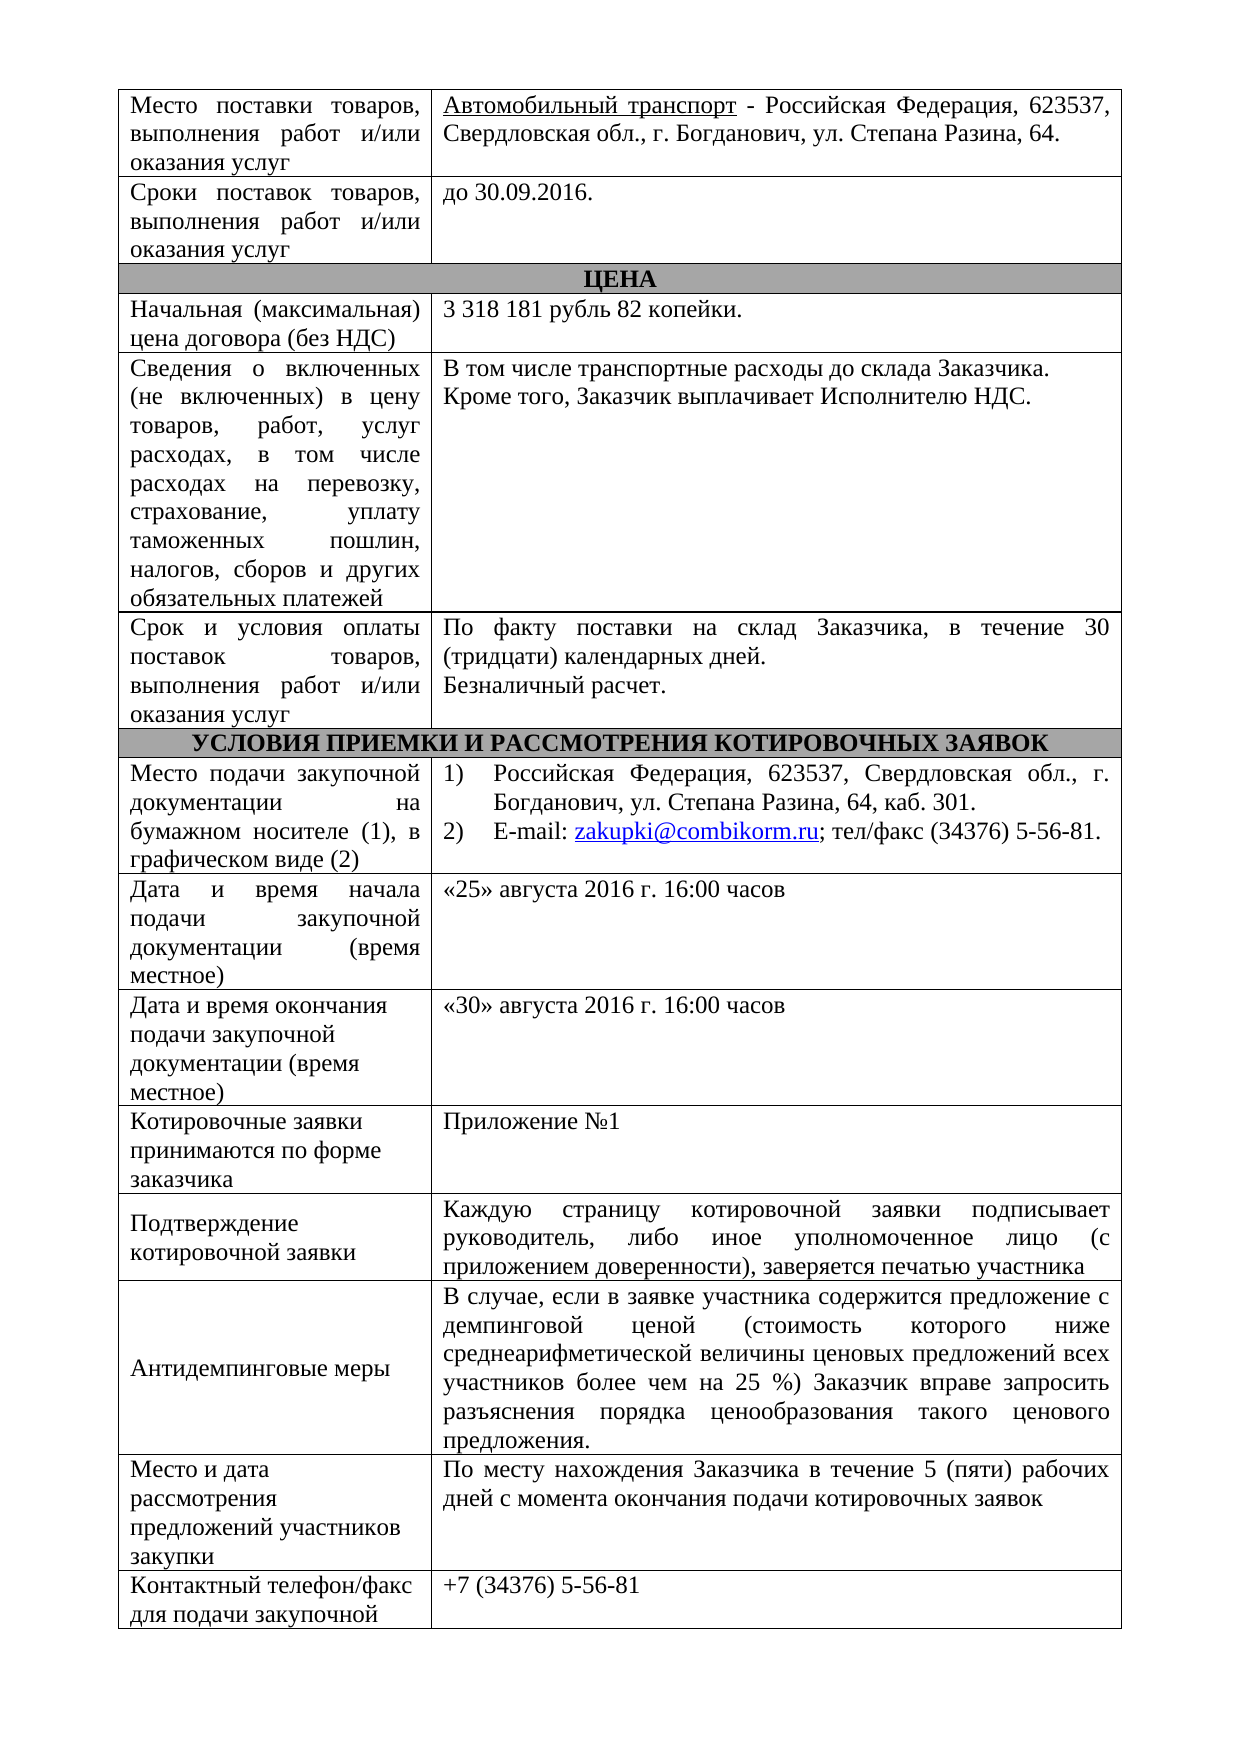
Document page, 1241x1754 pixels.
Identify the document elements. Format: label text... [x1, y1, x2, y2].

table_cell 3 318 181 рубль 82 копейки. [432, 294, 1121, 352]
table_cell Антидемпинговые меры [119, 1281, 431, 1453]
table_cell Российская Федерация, 623537, Свердловская обл., г. Богданович, ул. Степана Разина, 64, каб. 301. E-mail: zakupki@combikorm.ru; тел/факс (34376) 5-56-81. [432, 758, 1121, 873]
table_cell Сроки поставок товаров, выполнения работ и/или оказания услуг [119, 177, 431, 263]
table_cell Срок и условия оплаты поставок товаров, выполнения работ и/или оказания услуг [119, 613, 431, 727]
table_cell Начальная (максимальная) цена договора (без НДС) [119, 294, 431, 352]
table_cell Место подачи закупочной документации на бумажном носителе (1), в графическом виде (2) [119, 758, 431, 873]
table_cell «25» августа 2016 г. 16:00 часов [432, 874, 1121, 989]
table_cell Каждую страницу котировочной заявки подписывает руководитель, либо иное уполномоченное лицо (с приложением доверенности), заверяется печатью участника [432, 1194, 1121, 1280]
table_cell ЦЕНА [119, 264, 1121, 293]
table_cell В случае, если в заявке участника содержится предложение с демпинговой ценой (стоимость которого ниже среднеарифметической величины ценовых предложений всех участников более чем на 25 %) Заказчик вправе запросить разъяснения порядка ценообразования такого ценового предложения. [432, 1281, 1121, 1453]
table_cell Место поставки товаров, выполнения работ и/или оказания услуг [119, 90, 431, 176]
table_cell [119, 1571, 431, 1628]
table_cell Автомобильный транспорт - Российская Федерация, 623537, Свердловская обл., г. Богданович, ул. Степана Разина, 64. [432, 90, 1121, 176]
table_cell до 30.09.2016. [432, 177, 1121, 263]
table_cell Приложение №1 [432, 1106, 1121, 1193]
table_cell В том числе транспортные расходы до склада Заказчика. Кроме того, Заказчик выплачивает Исполнителю НДС. [432, 353, 1121, 611]
table_cell Подтверждение котировочной заявки [119, 1194, 431, 1280]
table_cell Дата и время окончания подачи закупочной документации (время местное) [119, 990, 431, 1105]
table_cell Место и дата рассмотрения предложений участников закупки [119, 1455, 431, 1569]
table_cell Дата и время начала подачи закупочной документации (время местное) [119, 874, 431, 989]
table_cell Сведения о включенных (не включенных) в цену товаров, работ, услуг расходах, в том числе расходах на перевозку, страхование, уплату таможенных пошлин, налогов, сборов и других обязательных платежей [119, 353, 431, 611]
table_cell +7 (34376) 5-56-81 [432, 1571, 1121, 1628]
table_cell По месту нахождения Заказчика в течение 5 (пяти) рабочих дней с момента окончания подачи котировочных заявок [432, 1455, 1121, 1569]
table_cell По факту поставки на склад Заказчика, в течение 30 (тридцати) календарных дней. Безналичный расчет. [432, 613, 1121, 727]
table_cell УСЛОВИЯ ПРИЕМКИ И РАССМОТРЕНИЯ КОТИРОВОЧНЫХ ЗАЯВОК [119, 729, 1121, 757]
table_cell Котировочные заявки принимаются по форме заказчика [119, 1106, 431, 1193]
table_cell «30» августа 2016 г. 16:00 часов [432, 990, 1121, 1105]
